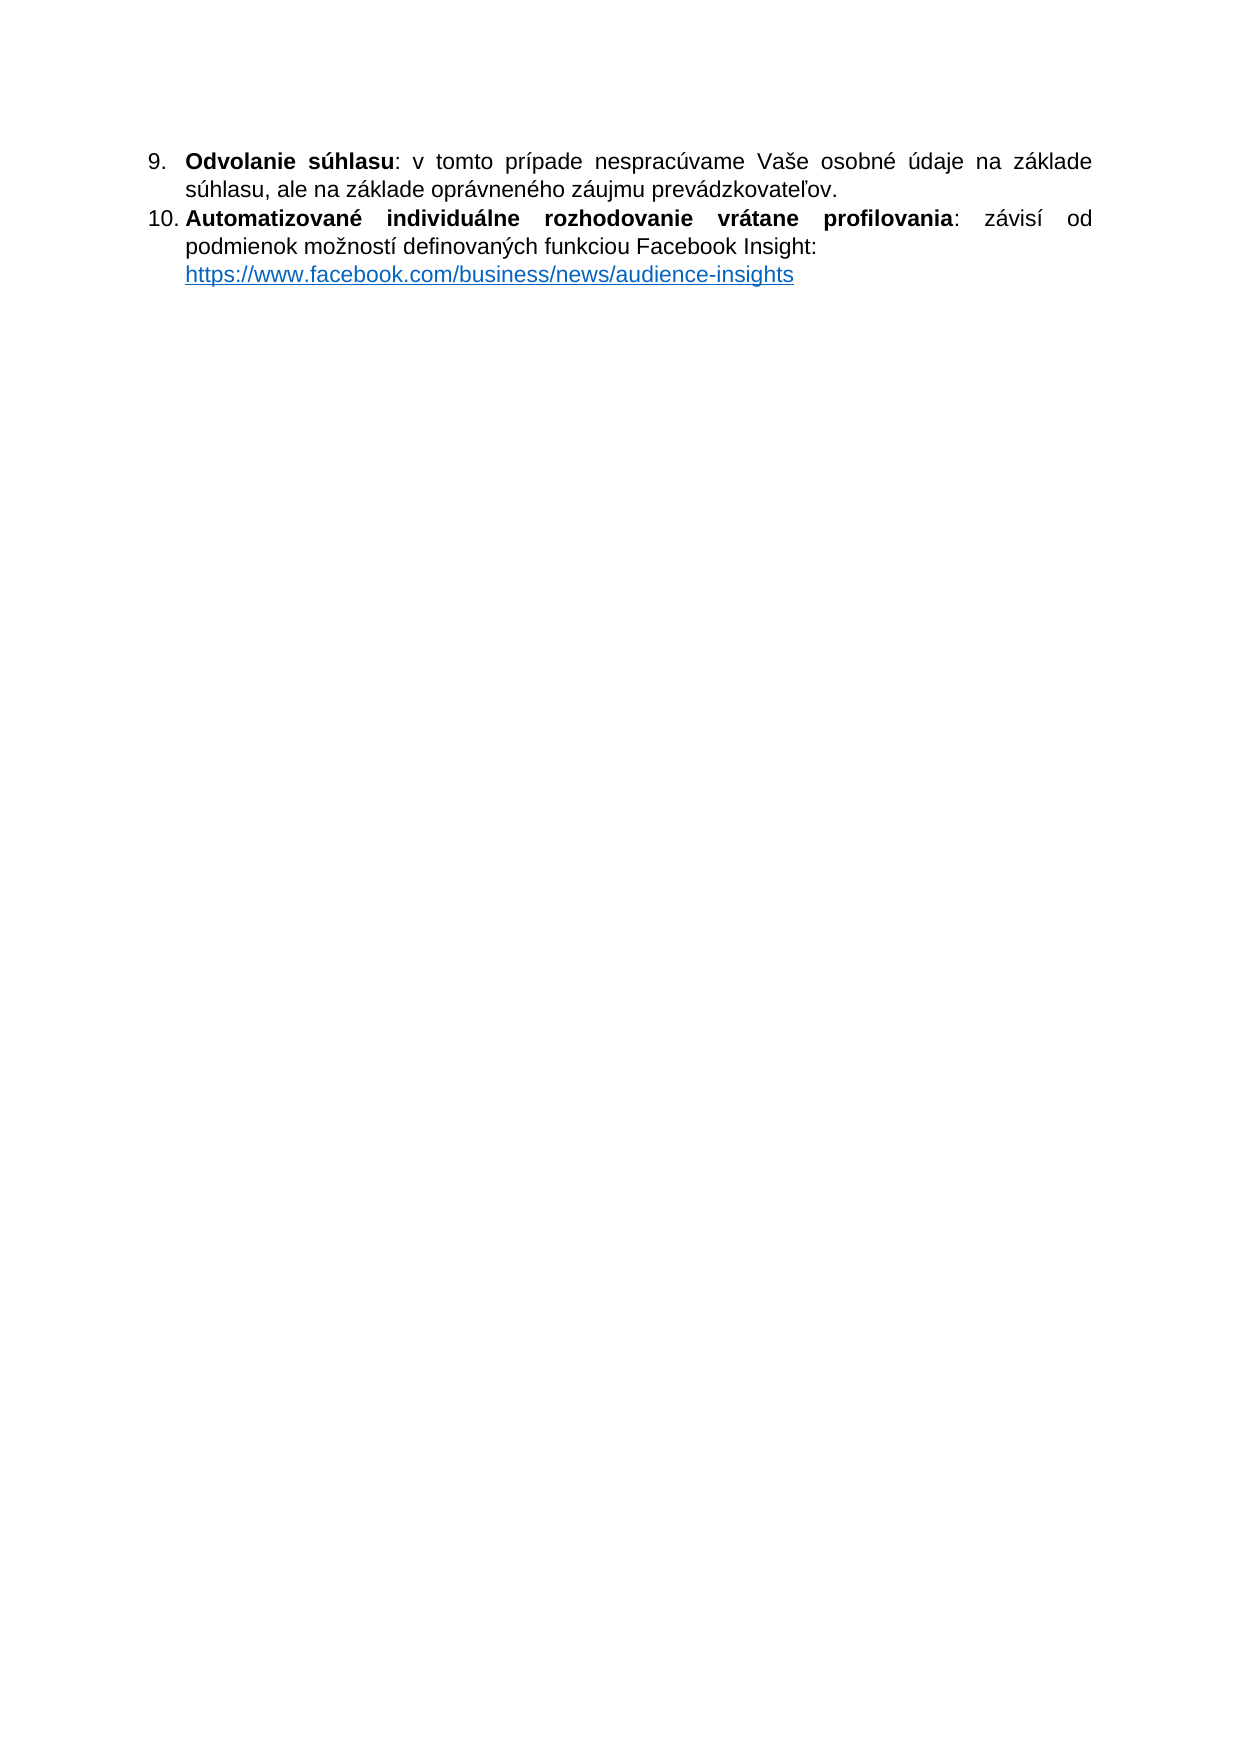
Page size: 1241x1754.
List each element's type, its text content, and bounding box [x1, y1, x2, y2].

list Automatizované individuálne rozhodovanie vrátane profilovania: závisí od podmienok možností definovaných funkciou Facebook Insight: [148, 204, 1093, 259]
text https://www.facebook.com/business/news/audience-insights [148, 261, 1093, 288]
list Odvolanie súhlasu: v tomto prípade nespracúvame Vaše osobné údaje na základe súhlasu, ale na základe oprávneného záujmu prevádzkovateľov. [148, 148, 1093, 202]
